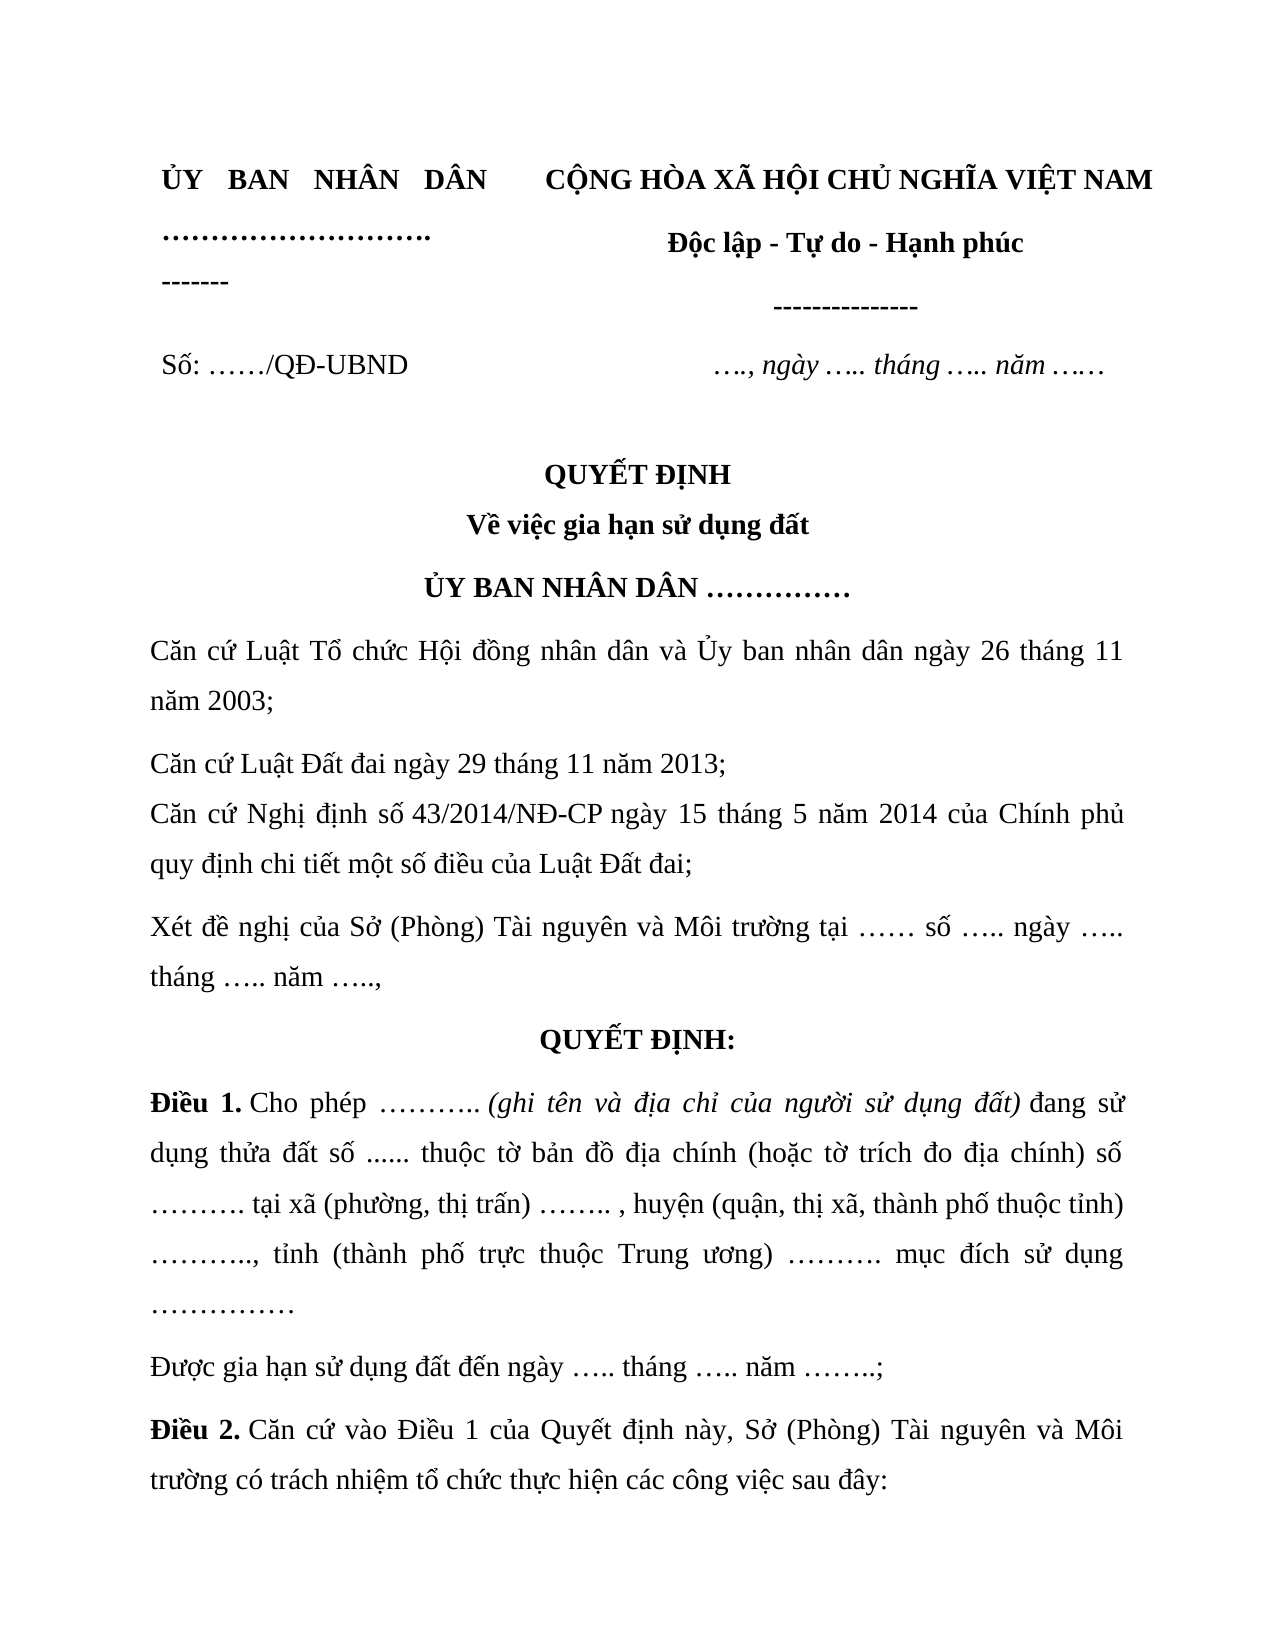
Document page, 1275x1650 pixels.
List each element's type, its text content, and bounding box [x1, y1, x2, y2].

text QUYẾT ĐỊNH: [150, 1022, 1125, 1056]
text Căn cứ Luật Đất đai ngày 29 tháng 11 năm 2013; [150, 746, 1125, 779]
text Căn cứ Nghị định số 43/2014/NĐ-CP ngày 15 tháng 5 năm 2014 của Chính phủ quy định chi tiết một số điều của Luật Đất đai; [150, 796, 1125, 880]
table_header CỘNG HÒA XÃ HỘI CHỦ NGHĨA VIỆT NAM Độc lập - Tự do - Hạnh phúc --------------- [499, 150, 1192, 335]
text Căn cứ Luật Tổ chức Hội đồng nhân dân và Ủy ban nhân dân ngày 26 tháng 11 năm 2003; [150, 633, 1125, 717]
table_cell Số: ……/QĐ-UBND [150, 335, 499, 394]
text ỦY BAN NHÂN DÂN …………… [150, 570, 1125, 603]
text Về việc gia hạn sử dụng đất [150, 507, 1125, 541]
table_header ỦY BAN NHÂN DÂN ………………………. ------- [150, 150, 499, 335]
text Được gia hạn sử dụng đất đến ngày ….. tháng ….. năm ……..; [150, 1349, 1125, 1383]
text Xét đề nghị của Sở (Phòng) Tài nguyên và Môi trường tại …… số ….. ngày ….. tháng ….. năm ….., [150, 909, 1125, 993]
text QUYẾT ĐỊNH [150, 457, 1125, 490]
text Điều 2. Căn cứ vào Điều 1 của Quyết định này, Sở (Phòng) Tài nguyên và Môi trường có trách nhiệm tổ chức thực hiện các công việc sau đây: [150, 1412, 1125, 1496]
table_cell …., ngày ….. tháng ….. năm …… [499, 335, 1192, 394]
text Điều 1. Cho phép ……….. (ghi tên và địa chỉ của người sử dụng đất) đang sử dụng thửa đất số ...... thuộc tờ bản đồ địa chính (hoặc tờ trích đo địa chính) số ………. tại xã (phường, thị trấn) …….. , huyện (quận, thị xã, thành phố thuộc tỉnh) ……….., tỉnh (thành phố trực thuộc Trung ương) ………. mục đích sử dụng …………… [150, 1085, 1125, 1320]
